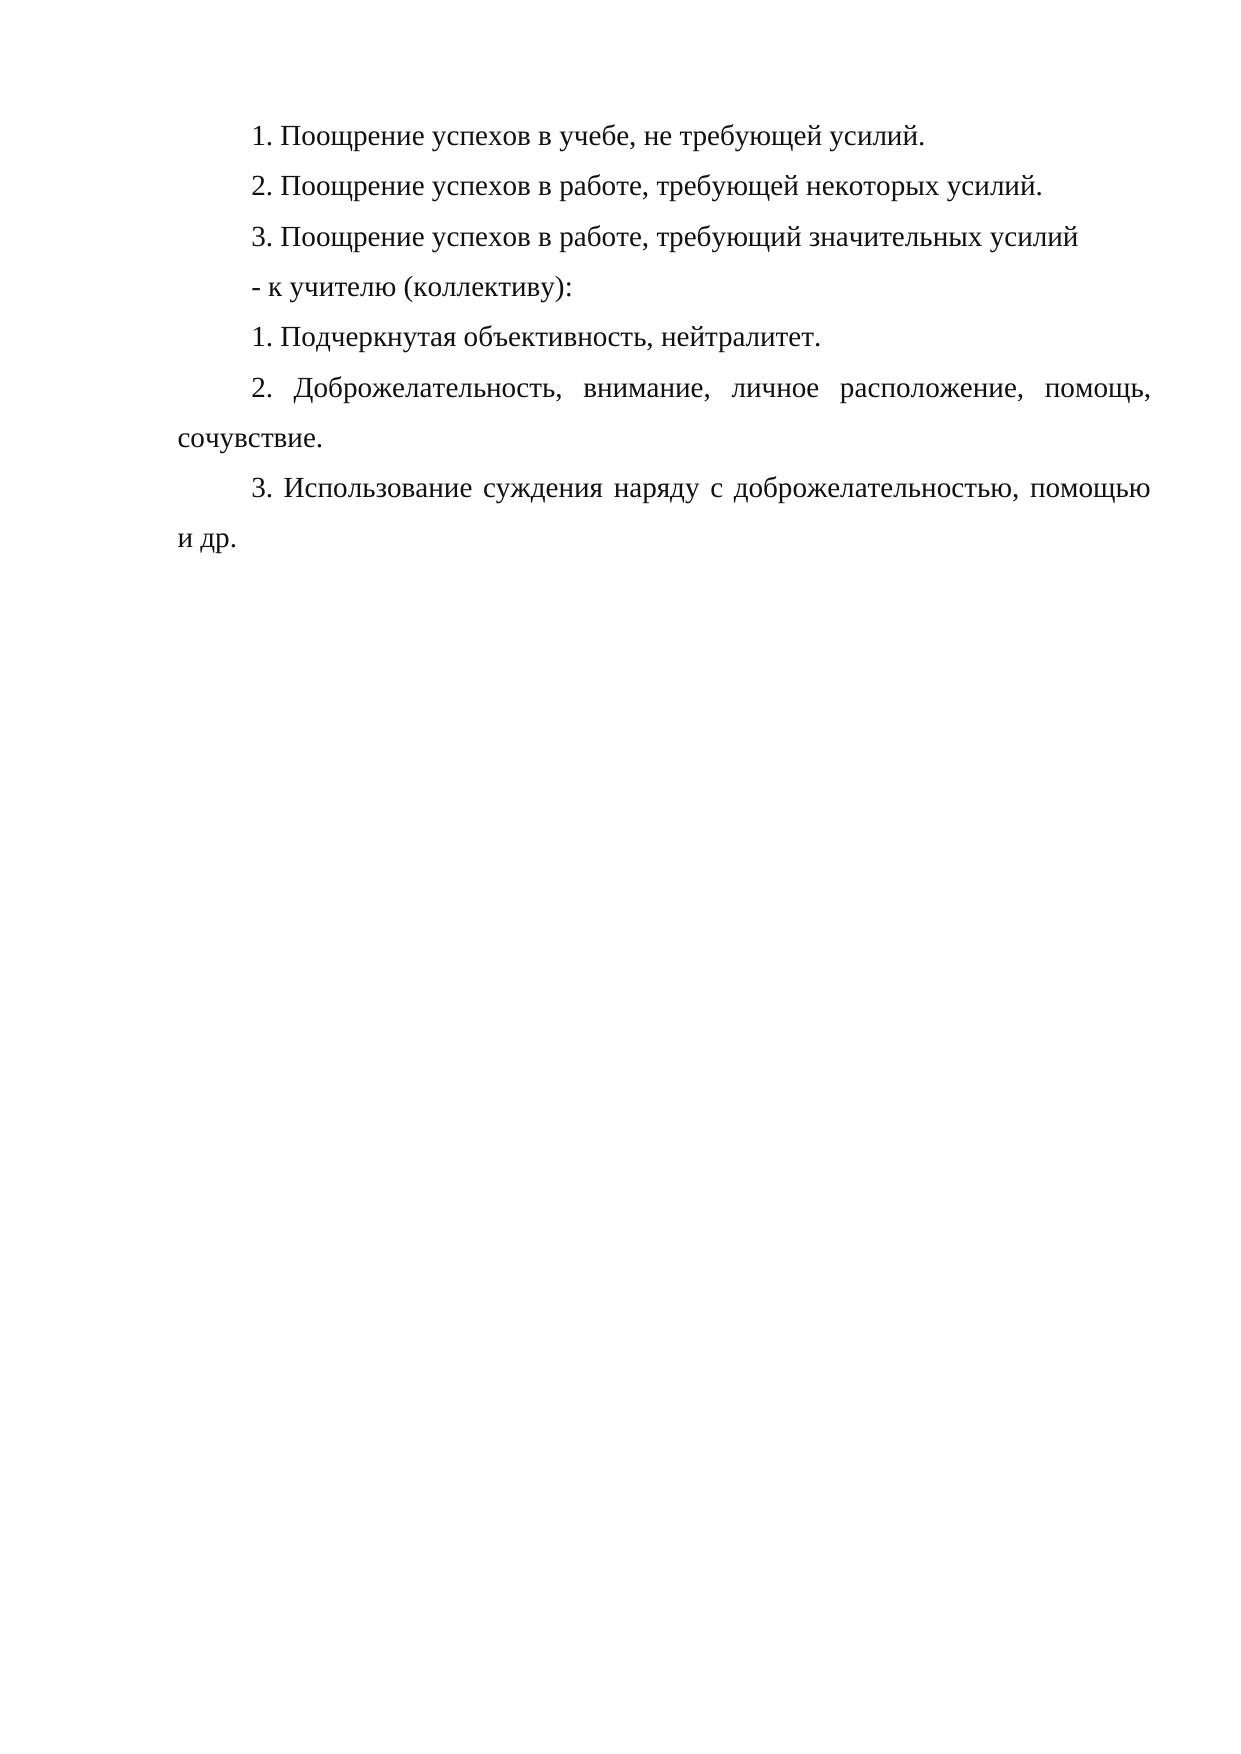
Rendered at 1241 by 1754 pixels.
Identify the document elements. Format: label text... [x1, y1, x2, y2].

text 2. Доброжелательность, внимание, личное расположение, помощь, сочувствие. [177, 370, 1152, 453]
text 1. Подчеркнутая объективность, нейтралитет. [177, 319, 1152, 353]
text 3. Поощрение успехов в работе, требующий значительных усилий [177, 219, 1152, 252]
text - к учителю (коллективу): [177, 269, 1152, 303]
text 2. Поощрение успехов в работе, требующей некоторых усилий. [177, 168, 1152, 202]
text 3. Использование суждения наряду с доброжелательностью, помощью и др. [177, 470, 1152, 554]
text 1. Поощрение успехов в учебе, не требующей усилий. [177, 118, 1152, 152]
